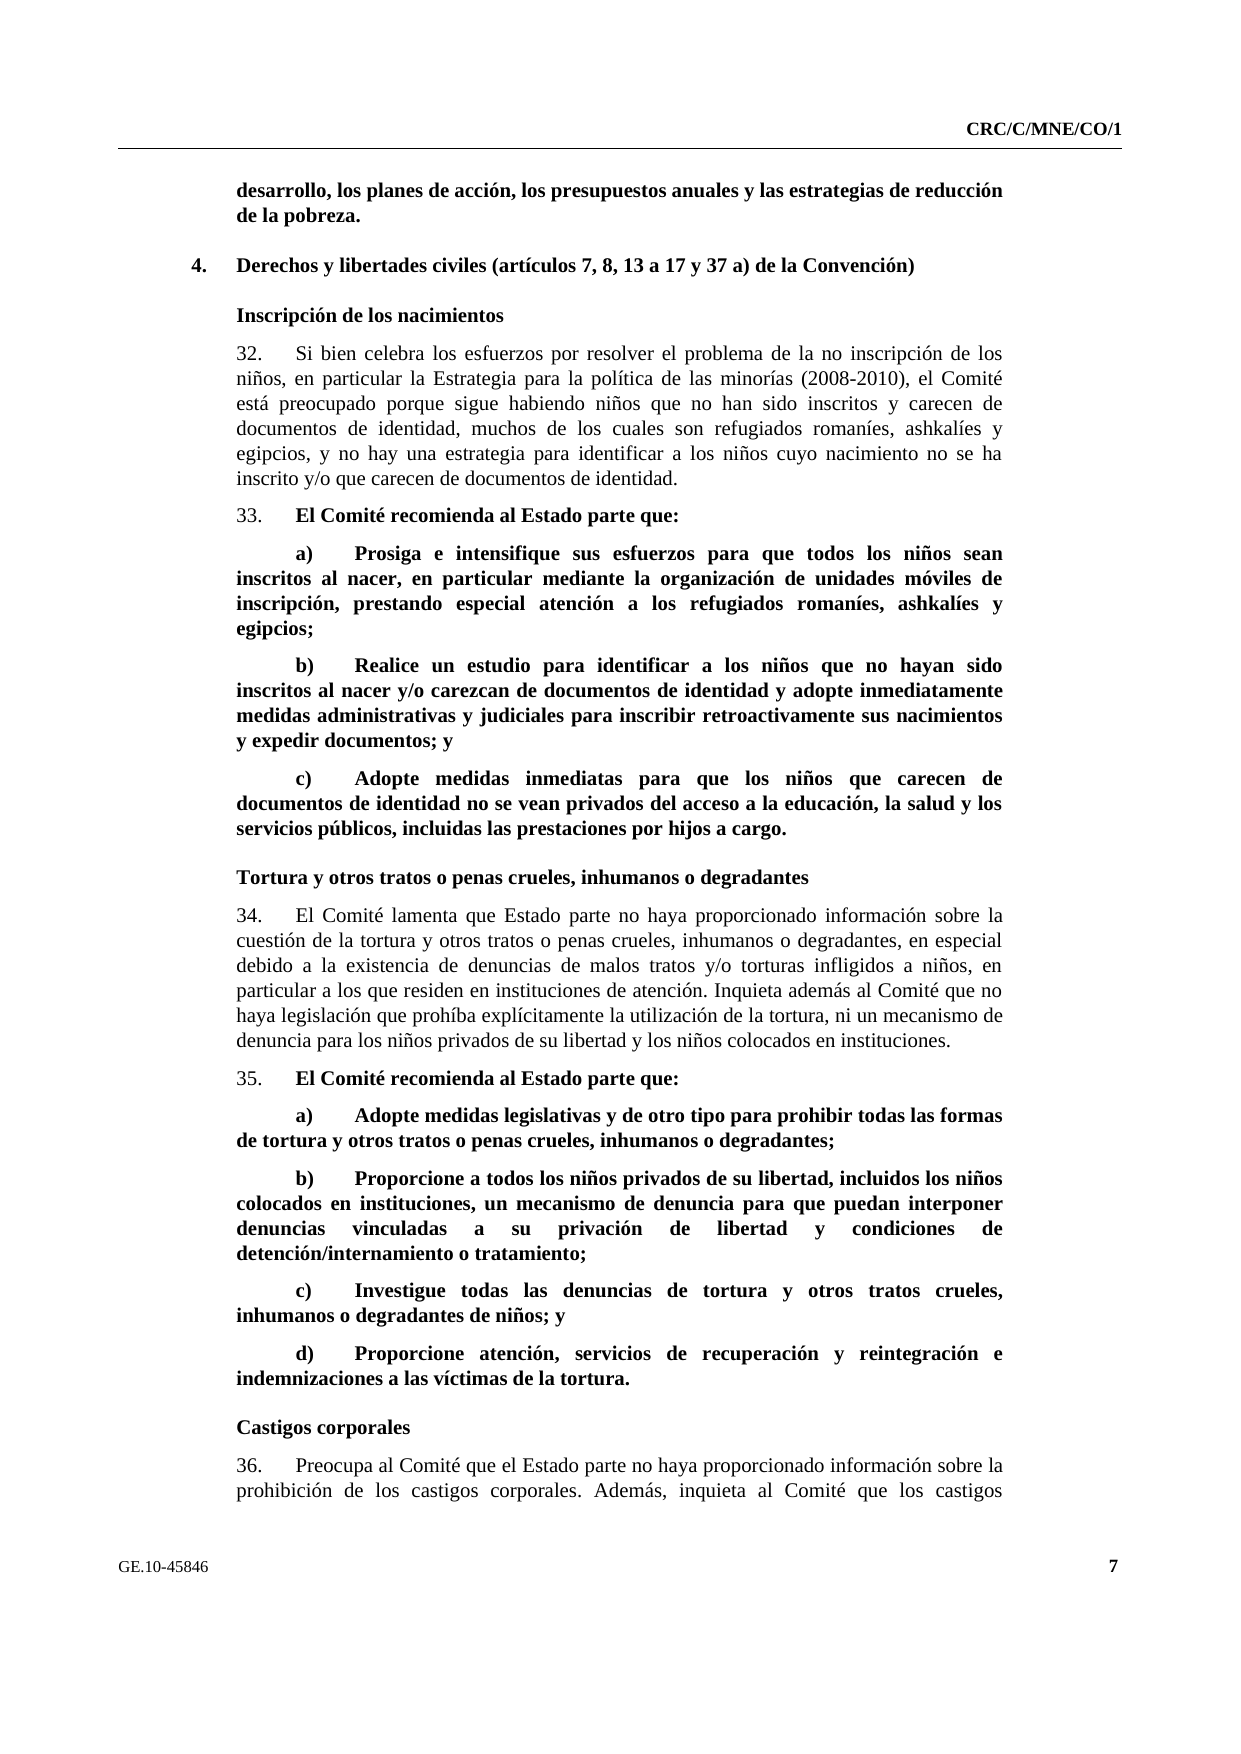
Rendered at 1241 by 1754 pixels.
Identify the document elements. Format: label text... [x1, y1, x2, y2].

text b) Realice un estudio para identificar a los niños que no hayan sido inscritos al nacer y/o carezcan de documentos de identidad y adopte inmediatamente medidas administrativas y judiciales para inscribir retroactivamente sus nacimientos y expedir documentos; y [236, 652, 1004, 752]
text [236, 177, 1004, 227]
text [236, 1452, 1004, 1502]
text 4. Derechos y libertades civiles (artículos 7, 8, 13 a 17 y 37 a) de la Convención) [118, 252, 1004, 277]
text 34. El Comité lamenta que Estado parte no haya proporcionado información sobre la cuestión de la tortura y otros tratos o penas crueles, inhumanos o degradantes, en especial debido a la existencia de denuncias de malos tratos y/o torturas infligidos a niños, en particular a los que residen en instituciones de atención. Inquieta además al Comité que no haya legislación que prohíba explícitamente la utilización de la tortura, ni un mecanismo de denuncia para los niños privados de su libertad y los niños colocados en instituciones. [236, 902, 1004, 1052]
text c) Investigue todas las denuncias de tortura y otros tratos crueles, inhumanos o degradantes de niños; y [236, 1277, 1004, 1327]
text Tortura y otros tratos o penas crueles, inhumanos o degradantes [118, 865, 1004, 890]
text c) Adopte medidas inmediatas para que los niños que carecen de documentos de identidad no se vean privados del acceso a la educación, la salud y los servicios públicos, incluidas las prestaciones por hijos a cargo. [236, 765, 1004, 840]
text a) Adopte medidas legislativas y de otro tipo para prohibir todas las formas de tortura y otros tratos o penas crueles, inhumanos o degradantes; [236, 1102, 1004, 1152]
text 35. El Comité recomienda al Estado parte que: [236, 1065, 1004, 1090]
text 32. Si bien celebra los esfuerzos por resolver el problema de la no inscripción de los niños, en particular la Estrategia para la política de las minorías (2008-2010), el Comité está preocupado porque sigue habiendo niños que no han sido inscritos y carecen de documentos de identidad, muchos de los cuales son refugiados romaníes, ashkalíes y egipcios, y no hay una estrategia para identificar a los niños cuyo nacimiento no se ha inscrito y/o que carecen de documentos de identidad. [236, 340, 1004, 490]
text a) Prosiga e intensifique sus esfuerzos para que todos los niños sean inscritos al nacer, en particular mediante la organización de unidades móviles de inscripción, prestando especial atención a los refugiados romaníes, ashkalíes y egipcios; [236, 540, 1004, 640]
text Castigos corporales [118, 1415, 1004, 1440]
text b) Proporcione a todos los niños privados de su libertad, incluidos los niños colocados en instituciones, un mecanismo de denuncia para que puedan interponer denuncias vinculadas a su privación de libertad y condiciones de detención/internamiento o tratamiento; [236, 1165, 1004, 1265]
text Inscripción de los nacimientos [118, 302, 1004, 327]
text 33. El Comité recomienda al Estado parte que: [236, 502, 1004, 527]
text d) Proporcione atención, servicios de recuperación y reintegración e indemnizaciones a las víctimas de la tortura. [236, 1340, 1004, 1390]
